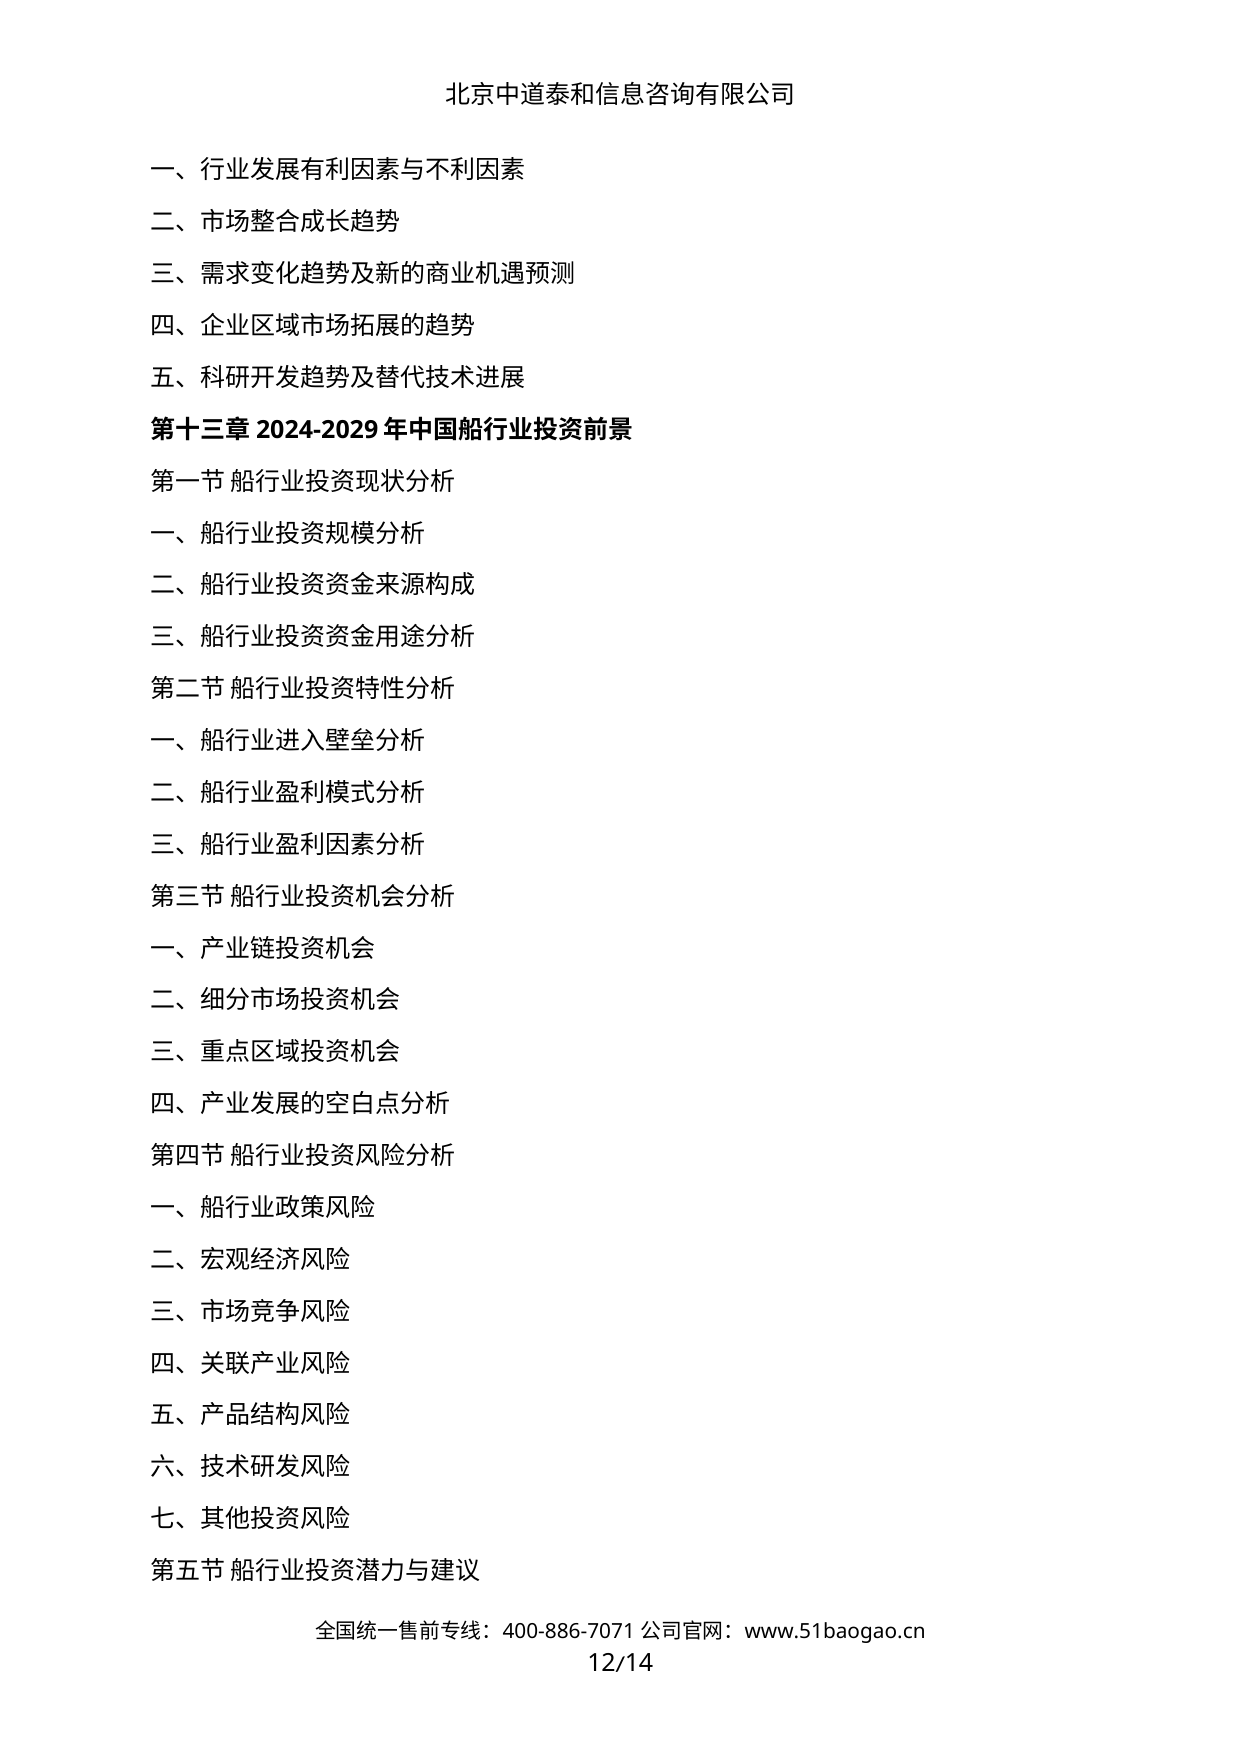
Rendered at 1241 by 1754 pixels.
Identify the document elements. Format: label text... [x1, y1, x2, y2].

text 五、科研开发趋势及替代技术进展 [150, 357, 1090, 394]
text 二、船行业盈利模式分析 [150, 772, 1090, 809]
text 第十三章 2024-2029年中国船行业投资前景 [150, 409, 1090, 446]
text 四、产业发展的空白点分析 [150, 1084, 1090, 1120]
text 第五节 船行业投资潜力与建议 [150, 1551, 1090, 1587]
text 三、船行业盈利因素分析 [150, 824, 1090, 861]
text 第三节 船行业投资机会分析 [150, 876, 1090, 912]
text 五、产品结构风险 [150, 1395, 1090, 1431]
text 三、市场竞争风险 [150, 1291, 1090, 1327]
text 七、其他投资风险 [150, 1499, 1090, 1535]
text 二、市场整合成长趋势 [150, 202, 1090, 238]
text 四、企业区域市场拓展的趋势 [150, 306, 1090, 342]
text 一、行业发展有利因素与不利因素 [150, 150, 1090, 186]
text 二、船行业投资资金来源构成 [150, 565, 1090, 601]
text 三、船行业投资资金用途分析 [150, 617, 1090, 653]
text 六、技术研发风险 [150, 1447, 1090, 1483]
text 一、船行业投资规模分析 [150, 513, 1090, 549]
text 第四节 船行业投资风险分析 [150, 1136, 1090, 1172]
text 第一节 船行业投资现状分析 [150, 461, 1090, 497]
text 一、船行业进入壁垒分析 [150, 721, 1090, 757]
text 二、细分市场投资机会 [150, 980, 1090, 1016]
text 二、宏观经济风险 [150, 1239, 1090, 1276]
text 三、重点区域投资机会 [150, 1032, 1090, 1068]
text 三、需求变化趋势及新的商业机遇预测 [150, 254, 1090, 290]
text 第二节 船行业投资特性分析 [150, 669, 1090, 705]
text 一、产业链投资机会 [150, 928, 1090, 964]
text 四、关联产业风险 [150, 1343, 1090, 1379]
text 一、船行业政策风险 [150, 1187, 1090, 1224]
